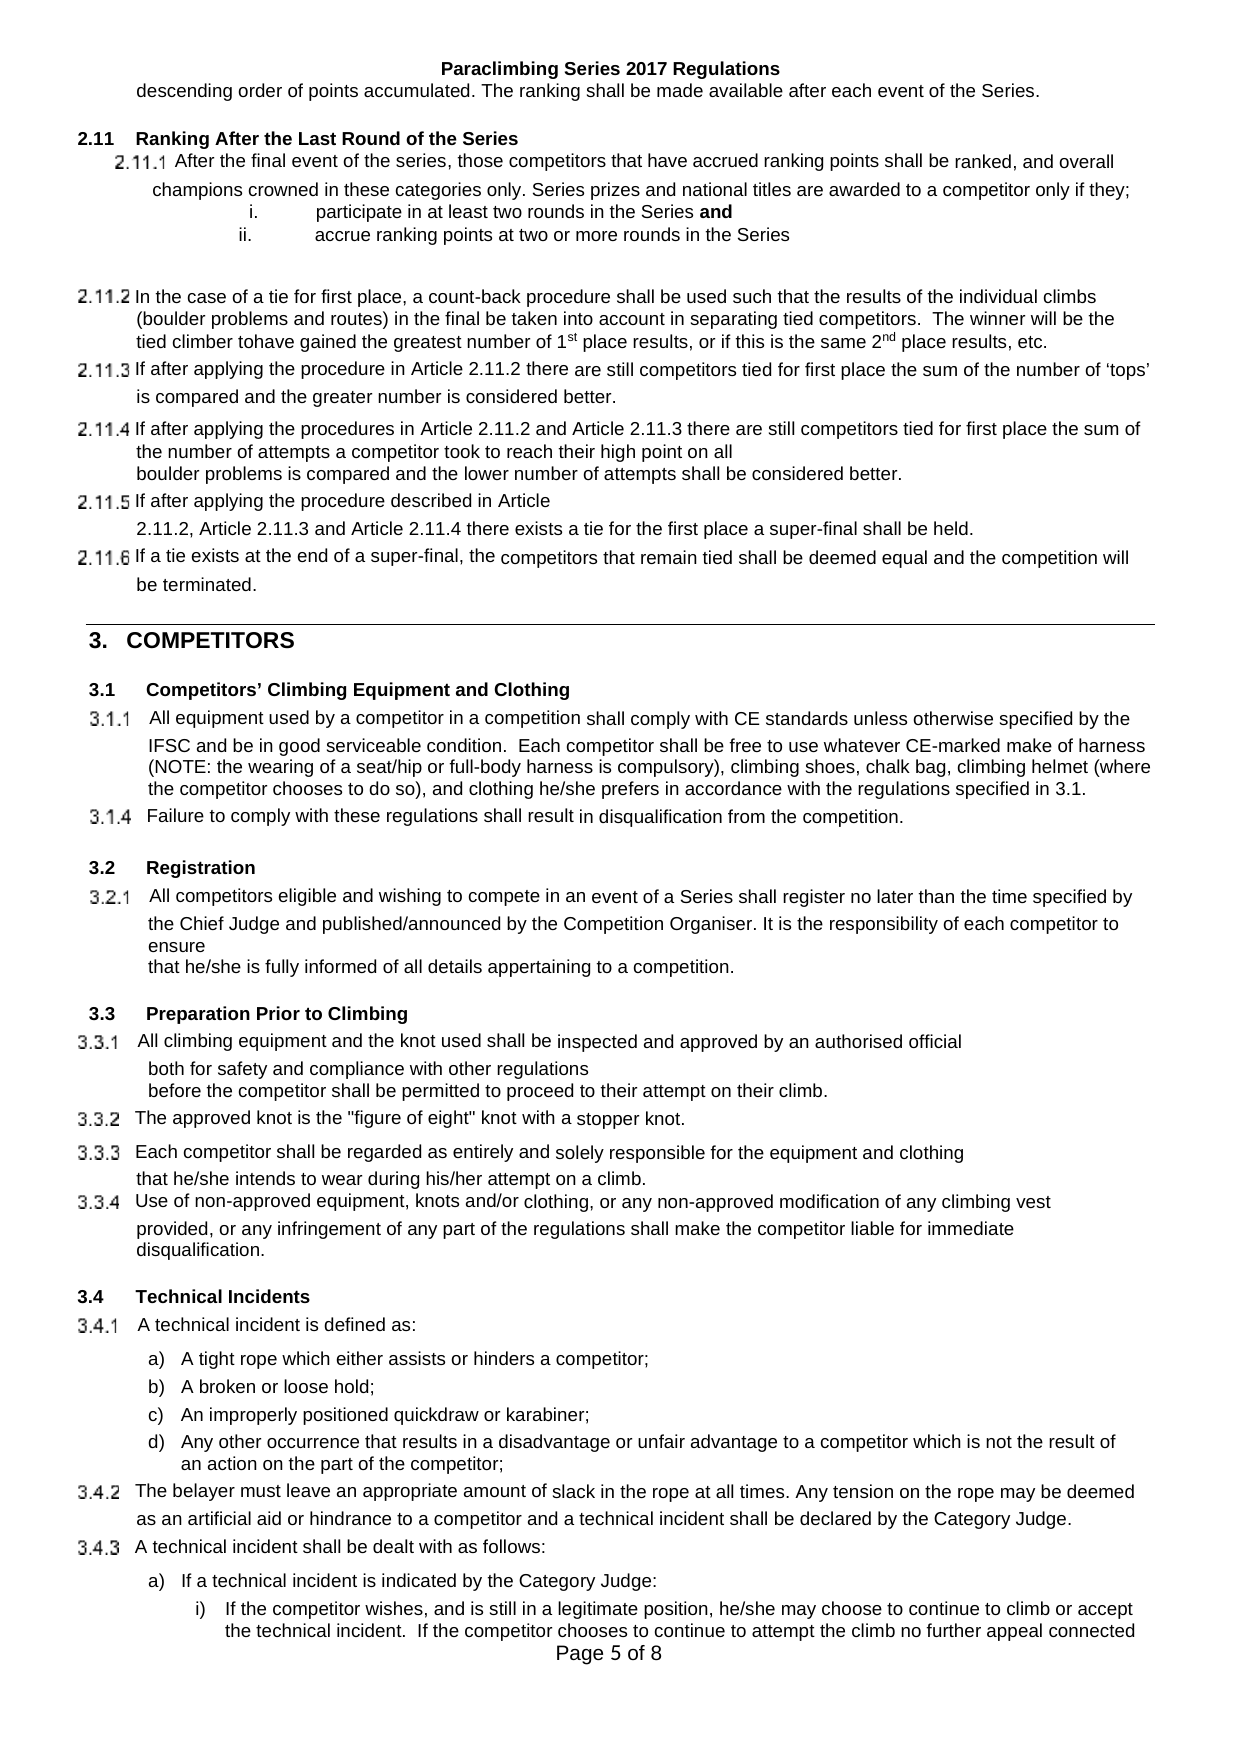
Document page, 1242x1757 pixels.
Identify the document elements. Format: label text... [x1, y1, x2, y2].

text If a tie exists at the end of a super-final, the competitors that remain tied shall be deemed equal and the competition will be terminated. [77, 545, 1136, 623]
picture [77, 288, 130, 303]
list ii. accrue ranking points at two or more rounds in the Series [77, 224, 1158, 246]
text The belayer must leave an appropriate amount of slack in the rope at all times. Any tension on the rope may be deemed as an artificial aid or hindrance to a competitor and a technical incident shall be declared by the Category Judge. [77, 1480, 1151, 1529]
text both for safety and compliance with other regulations [148, 1058, 1163, 1079]
picture [89, 711, 129, 726]
list After the final event of the series, those competitors that have accrued ranking points shall be ranked, and overall champions crowned in these categories only. Series prizes and national titles are awarded to a competitor only if they; [114, 150, 1158, 200]
picture [77, 549, 130, 565]
text All competitors eligible and wishing to compete in an event of a Series shall register no later than the time specified by the Chief Judge and published/announced by the Competition Organiser. It is the responsibility of each competitor to ensure [89, 885, 1157, 956]
text c) An improperly positioned quickdraw or karabiner; [148, 1404, 1073, 1425]
text 3.1 Competitors’ Climbing Equipment and Clothing [89, 678, 1160, 700]
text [77, 79, 1153, 101]
text The approved knot is the "figure of eight" knot with a stopper knot. [77, 1107, 1157, 1135]
picture [77, 421, 130, 436]
text d) Any other occurrence that results in a disadvantage or unfair advantage to a competitor which is not the result of an action on the part of the competitor; [148, 1431, 1131, 1474]
text If after applying the procedure described in Article [77, 490, 1160, 518]
picture [114, 154, 165, 169]
text Each competitor shall be regarded as entirely and solely responsible for the equipment and clothing [77, 1140, 1136, 1168]
picture [77, 1317, 117, 1333]
list i. participate in at least two rounds in the Series and [77, 201, 1158, 223]
text All climbing equipment and the knot used shall be inspected and approved by an authorised official [77, 1030, 1135, 1058]
picture [77, 1194, 119, 1209]
text 3.3 Preparation Prior to Climbing [89, 1002, 1160, 1024]
text 3.4 Technical Incidents [77, 1285, 1160, 1307]
text Failure to comply with these regulations shall result in disqualification from the competition. [89, 804, 1147, 833]
text 3.2 Registration [89, 857, 1160, 879]
text boulder problems is compared and the lower number of attempts shall be considered better. [136, 463, 1150, 484]
text that he/she intends to wear during his/her attempt on a climb. [136, 1169, 1160, 1190]
picture [89, 889, 129, 904]
text In the case of a tie for first place, a count-back procedure shall be used such that the results of the individual climbs (boulder problems and routes) in the final be taken into account in separating tied competitors. The winner will be the tied climber tohave gained the greatest number of 1st place results, or if this is the same 2nd place results, etc. [77, 281, 1137, 352]
text 3. COMPETITORS [89, 627, 1160, 653]
picture [77, 1034, 117, 1049]
text All equipment used by a competitor in a competition shall comply with CE standards unless otherwise specified by the IFSC and be in good serviceable condition. Each competitor shall be free to use whatever CE-marked make of harness (NOTE: the wearing of a seat/hip or full-body harness is compulsory), climbing shoes, chalk bag, climbing helmet (where the competitor chooses to do so), and clothing he/she prefers in accordance with the regulations specified in 3.1. [89, 706, 1161, 799]
text a) If a technical incident is indicated by the Category Judge: [148, 1570, 1160, 1592]
picture [77, 1111, 119, 1126]
text that he/she is fully informed of all details appertaining to a competition. [148, 956, 1164, 978]
picture [77, 1540, 119, 1555]
text Use of non-approved equipment, knots and/or clothing, or any non-approved modification of any climbing vest provided, or any infringement of any part of the regulations shall make the competitor liable for immediate disqualification. [77, 1190, 1124, 1261]
text If after applying the procedures in Article 2.11.2 and Article 2.11.3 there are still competitors tied for first place the sum of the number of attempts a competitor took to reach their high point on all [77, 414, 1141, 462]
text b) A broken or loose hold; [148, 1376, 1160, 1397]
picture [77, 1484, 119, 1499]
picture [89, 809, 131, 824]
text A technical incident shall be dealt with as follows: [77, 1536, 1160, 1563]
picture [77, 494, 130, 509]
picture [77, 1145, 120, 1160]
text 2.11.2, Article 2.11.3 and Article 2.11.4 there exists a tie for the first place a super-final shall be held. [136, 518, 1151, 540]
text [195, 1598, 1144, 1641]
text A technical incident is defined as: [77, 1313, 1160, 1341]
picture [77, 362, 130, 377]
text before the competitor shall be permitted to proceed to their attempt on their climb. [148, 1080, 1147, 1101]
text a) A tight rope which either assists or hinders a competitor; [148, 1348, 1123, 1370]
text 2.11 Ranking After the Last Round of the Series [77, 128, 1160, 150]
text If after applying the procedure in Article 2.11.2 there are still competitors tied for first place the sum of the number of ‘tops’ is compared and the greater number is considered better. [77, 358, 1153, 407]
